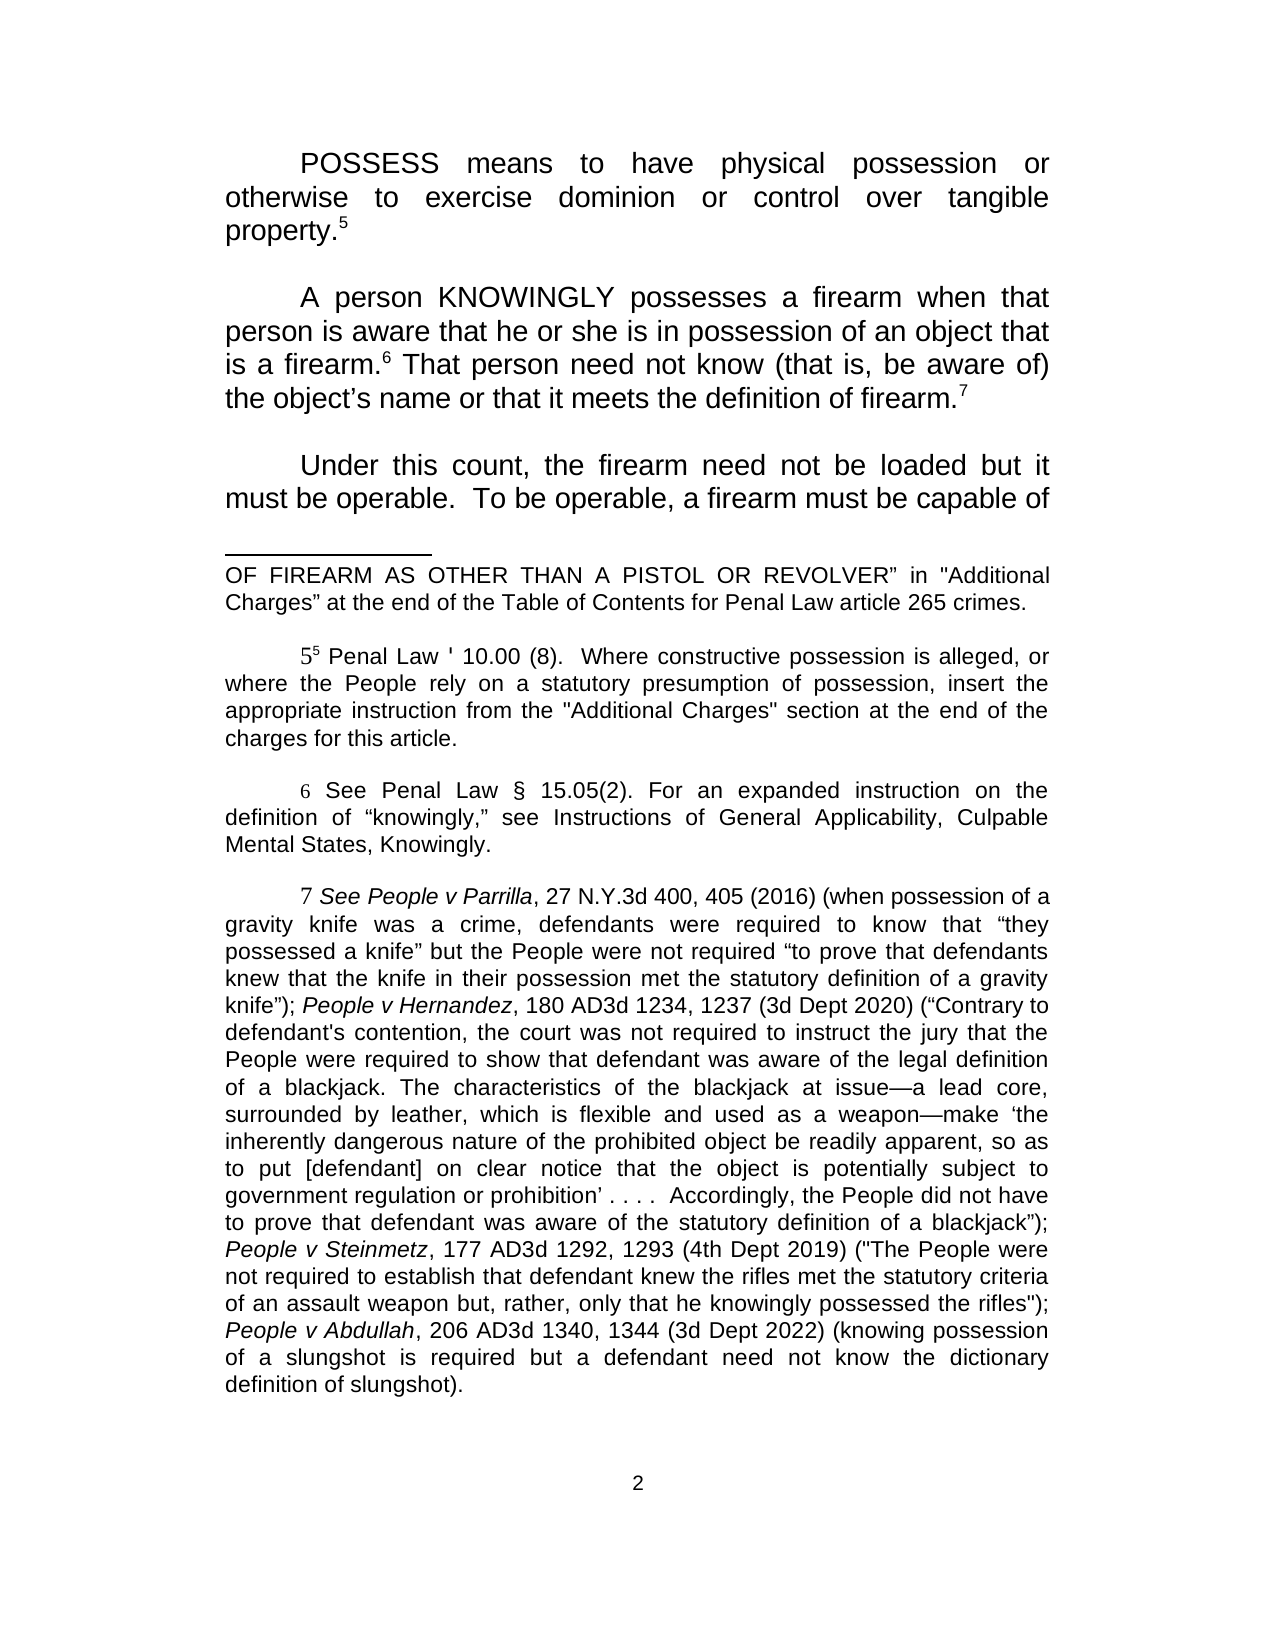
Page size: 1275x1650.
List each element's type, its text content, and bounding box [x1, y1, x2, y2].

text Under this count, the firearm need not be loaded but it must be operable. To be operable, a firearm must be capable of discharging ammunition. A person in possession of a firearm is not required to know that the firearm was operable. [225, 448, 1050, 515]
text POSSESS means to have physical possession or otherwise to exercise dominion or control over tangible property. [225, 146, 1050, 247]
text A person KNOWINGLY possesses a firearm when that person is aware that he or she is in possession of an object that is a firearm. That person need not know (that is, be aware of) the object’s name or that it meets the definition of firearm. [225, 280, 1050, 414]
